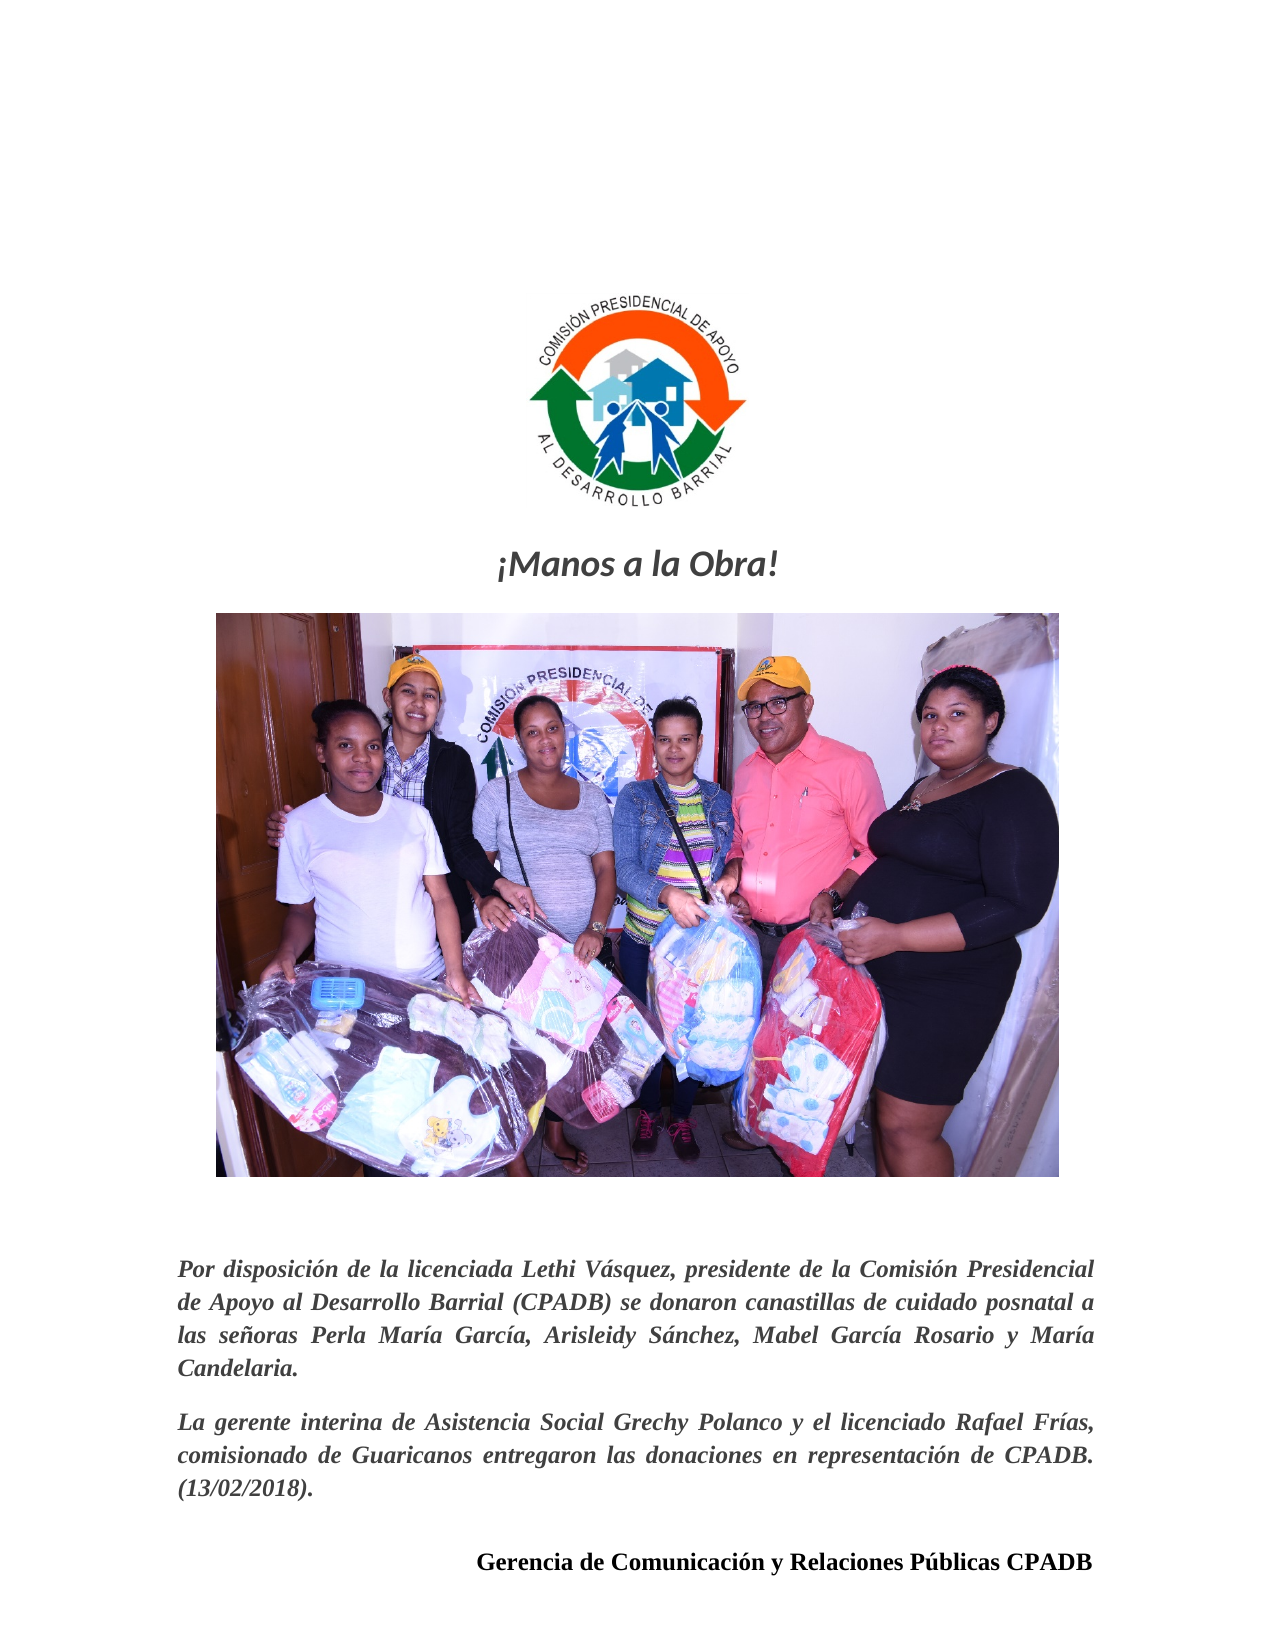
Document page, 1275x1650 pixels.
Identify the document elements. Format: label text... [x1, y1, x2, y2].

picture [526, 293, 749, 508]
text La gerente interina de Asistencia Social Grechy Polanco y el licenciado Rafael Frías, comisionado de Guaricanos entregaron las donaciones en representación de CPADB. (13/02/2018). [177, 1407, 1098, 1502]
text Por disposición de la licenciada Lethi Vásquez, presidente de la Comisión Presidencial de Apoyo al Desarrollo Barrial (CPADB) se donaron canastillas de cuidado posnatal a las señoras Perla María García, Arisleidy Sánchez, Mabel García Rosario y María Candelaria. [177, 1254, 1098, 1382]
picture [216, 613, 1059, 1177]
text ¡Manos a la Obra! [177, 540, 1098, 586]
